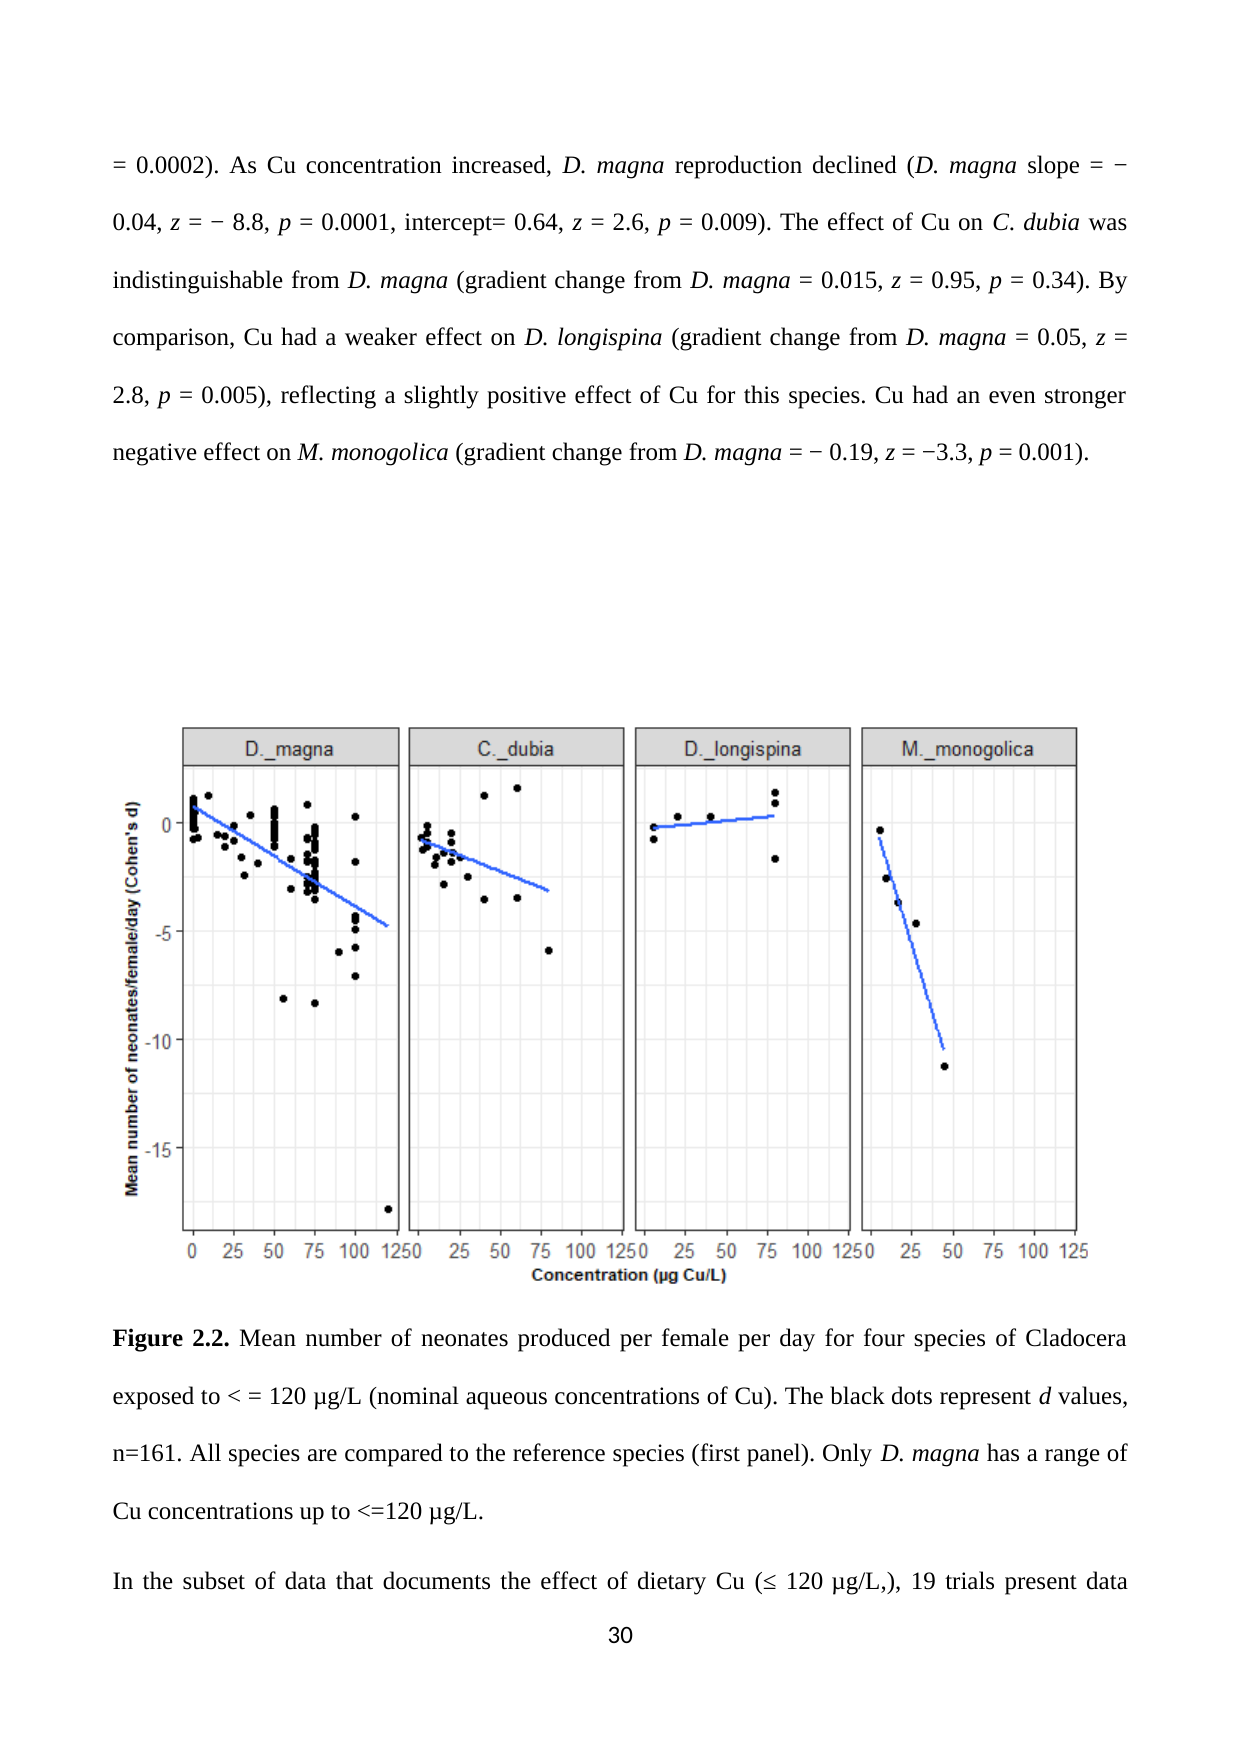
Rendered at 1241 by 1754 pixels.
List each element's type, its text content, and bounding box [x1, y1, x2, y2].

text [112, 150, 1128, 466]
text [112, 1566, 1128, 1594]
text Figure 2.2. Mean number of neonates produced per female per day for four species of Cladocera exposed to < = 120 µg/L (nominal aqueous concentrations of Cu). The black dots represent d values, n=161. All species are compared to the reference species (first panel). Only D. magna has a range of Cu concentrations up to <=120 µg/L. [112, 1323, 1128, 1524]
picture [112, 717, 1088, 1296]
